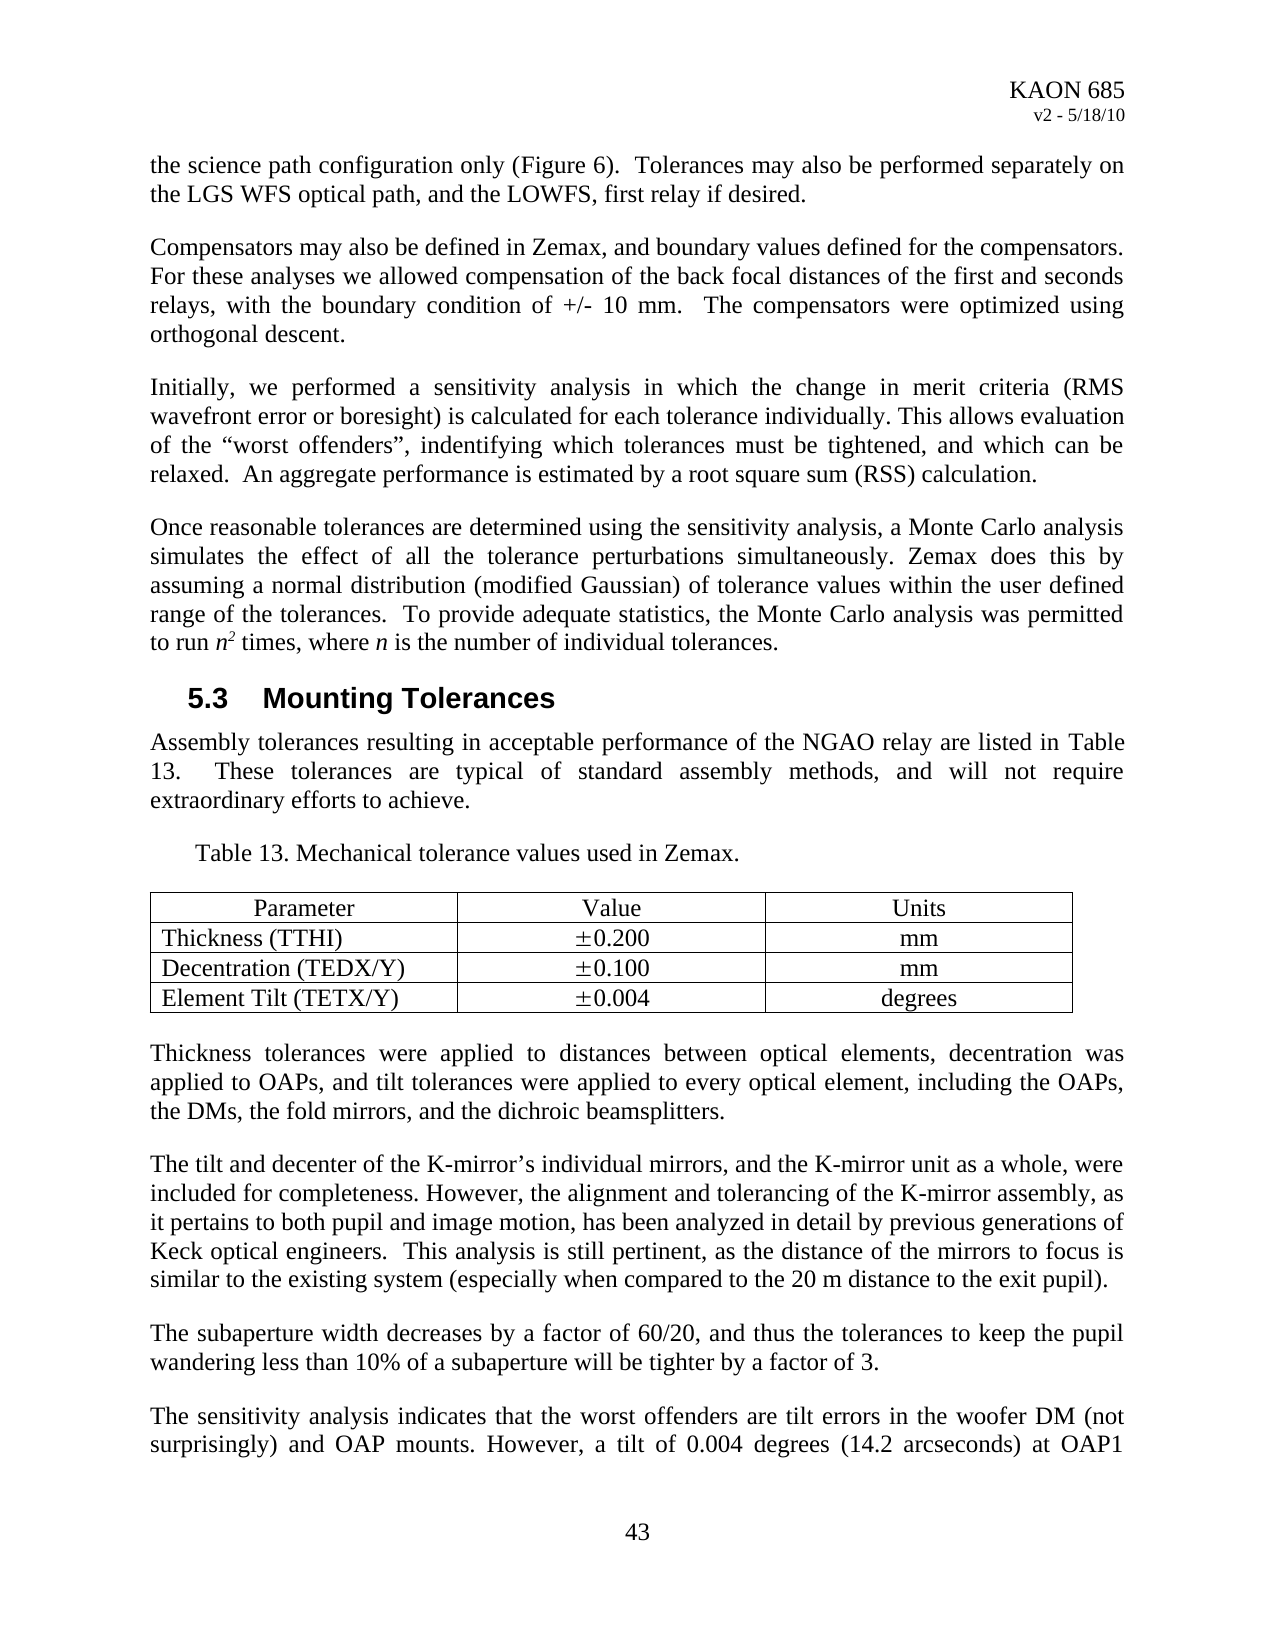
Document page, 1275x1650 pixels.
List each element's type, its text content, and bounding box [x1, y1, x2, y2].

table_cell Decentration (TEDX/Y) [151, 953, 457, 982]
text Once reasonable tolerances are determined using the sensitivity analysis, a Monte Carlo analysis simulates the effect of all the tolerance perturbations simultaneously. Zemax does this by assuming a normal distribution (modified Gaussian) of tolerance values within the user defined range of the tolerances. To provide adequate statistics, the Monte Carlo analysis was permitted to run n2 times, where n is the number of individual tolerances. [150, 512, 1125, 656]
table_cell Element Tilt (TETX/Y) [151, 983, 457, 1012]
text Compensators may also be defined in Zemax, and boundary values defined for the compensators. For these analyses we allowed compensation of the back focal distances of the first and seconds relays, with the boundary condition of +/- 10 mm. The compensators were optimized using orthogonal descent. [150, 232, 1125, 347]
table_cell 0.004 [458, 983, 765, 1012]
table_cell 0.100 [458, 953, 765, 982]
text The subaperture width decreases by a factor of 60/20, and thus the tolerances to keep the pupil wandering less than 10% of a subaperture will be tighter by a factor of 3. [150, 1318, 1125, 1376]
subtitle Mounting Tolerances [187, 681, 1125, 715]
text The tilt and decenter of the K-mirror’s individual mirrors, and the K-mirror unit as a whole, were included for completeness. However, the alignment and tolerancing of the K-mirror assembly, as it pertains to both pupil and image motion, has been analyzed in detail by previous generations of Keck optical engineers. This analysis is still pertinent, as the distance of the mirrors to focus is similar to the existing system (especially when compared to the 20 m distance to the exit pupil). [150, 1149, 1125, 1293]
text Thickness tolerances were applied to distances between optical elements, decentration was applied to OAPs, and tilt tolerances were applied to every optical element, including the OAPs, the DMs, the fold mirrors, and the dichroic beamsplitters. [150, 1038, 1125, 1124]
table_header Value [458, 893, 765, 922]
table_header Units [766, 893, 1072, 922]
table_cell mm [766, 923, 1072, 952]
text Assembly tolerances resulting in acceptable performance of the NGAO relay are listed in Table 13. These tolerances are typical of standard assembly methods, and will not require extraordinary efforts to achieve. [150, 727, 1125, 813]
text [150, 150, 1125, 207]
text Initially, we performed a sensitivity analysis in which the change in merit criteria (RMS wavefront error or boresight) is calculated for each tolerance individually. This allows evaluation of the “worst offenders”, indentifying which tolerances must be tightened, and which can be relaxed. An aggregate performance is estimated by a root square sum (RSS) calculation. [150, 372, 1125, 487]
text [150, 1401, 1125, 1458]
table_cell mm [766, 953, 1072, 982]
table_header Parameter [151, 893, 457, 922]
table_cell 0.200 [458, 923, 765, 952]
table_cell degrees [766, 983, 1072, 1012]
table_cell Thickness (TTHI) [151, 923, 457, 952]
